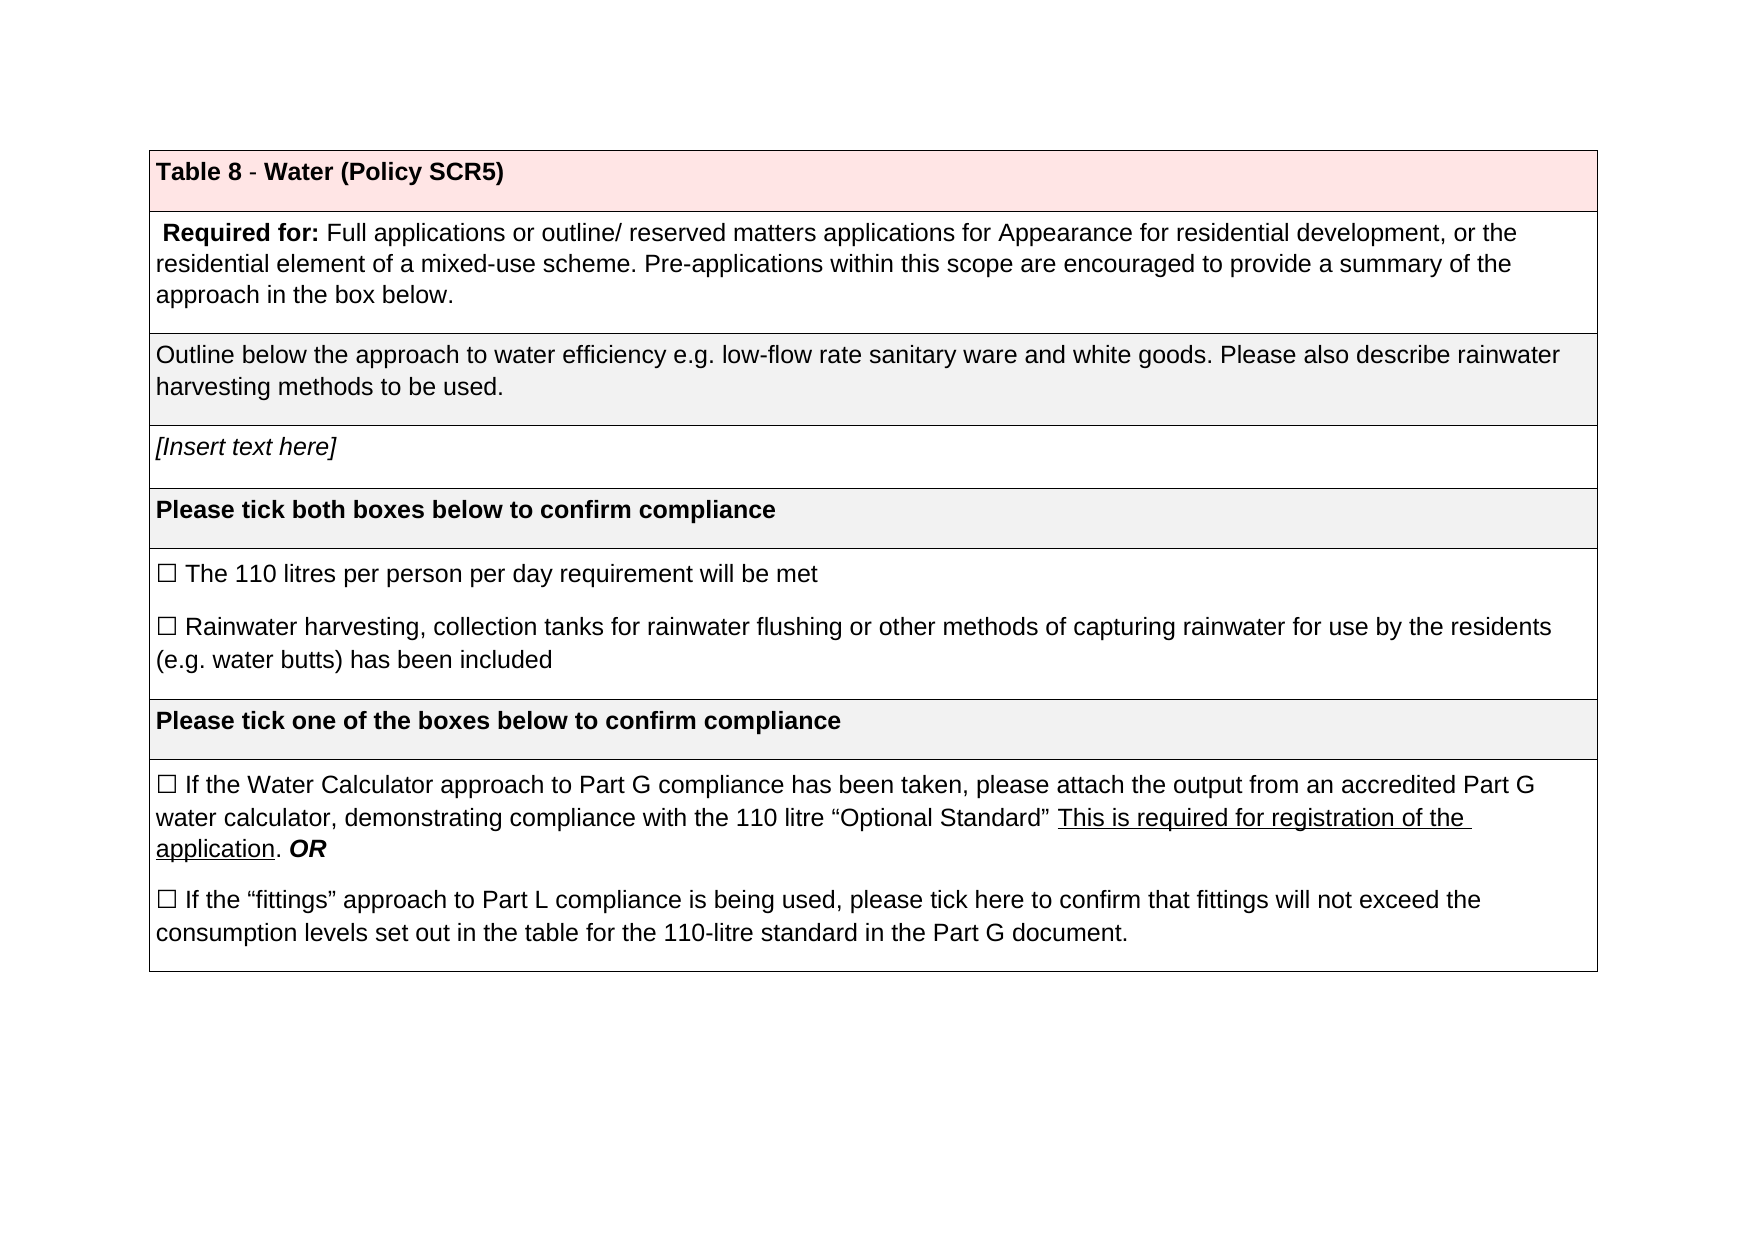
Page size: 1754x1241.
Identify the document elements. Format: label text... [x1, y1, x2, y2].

table_cell ☐ If the Water Calculator approach to Part G compliance has been taken, please attach the output from an accredited Part G water calculator, demonstrating compliance with the 110 litre “Optional Standard” This is required for registration of the application. OR ☐ If the “fittings” approach to Part L compliance is being used, please tick here to confirm that fittings will not exceed the consumption levels set out in the table for the 110-litre standard in the Part G document. [150, 760, 1597, 971]
table_cell ☐ The 110 litres per person per day requirement will be met ☐ Rainwater harvesting, collection tanks for rainwater flushing or other methods of capturing rainwater for use by the residents (e.g. water butts) has been included [150, 549, 1597, 698]
table_cell Required for: Full applications or outline/ reserved matters applications for Appearance for residential development, or the residential element of a mixed-use scheme. Pre-applications within this scope are encouraged to provide a summary of the approach in the box below. [150, 212, 1597, 333]
table_cell Please tick one of the boxes below to confirm compliance [150, 700, 1597, 759]
table_cell Please tick both boxes below to confirm compliance [150, 489, 1597, 548]
table_cell [Insert text here] [150, 426, 1597, 487]
table_header Table 8 - Water (Policy SCR5) [150, 151, 1597, 211]
table_cell Outline below the approach to water efficiency e.g. low-flow rate sanitary ware and white goods. Please also describe rainwater harvesting methods to be used. [150, 334, 1597, 425]
